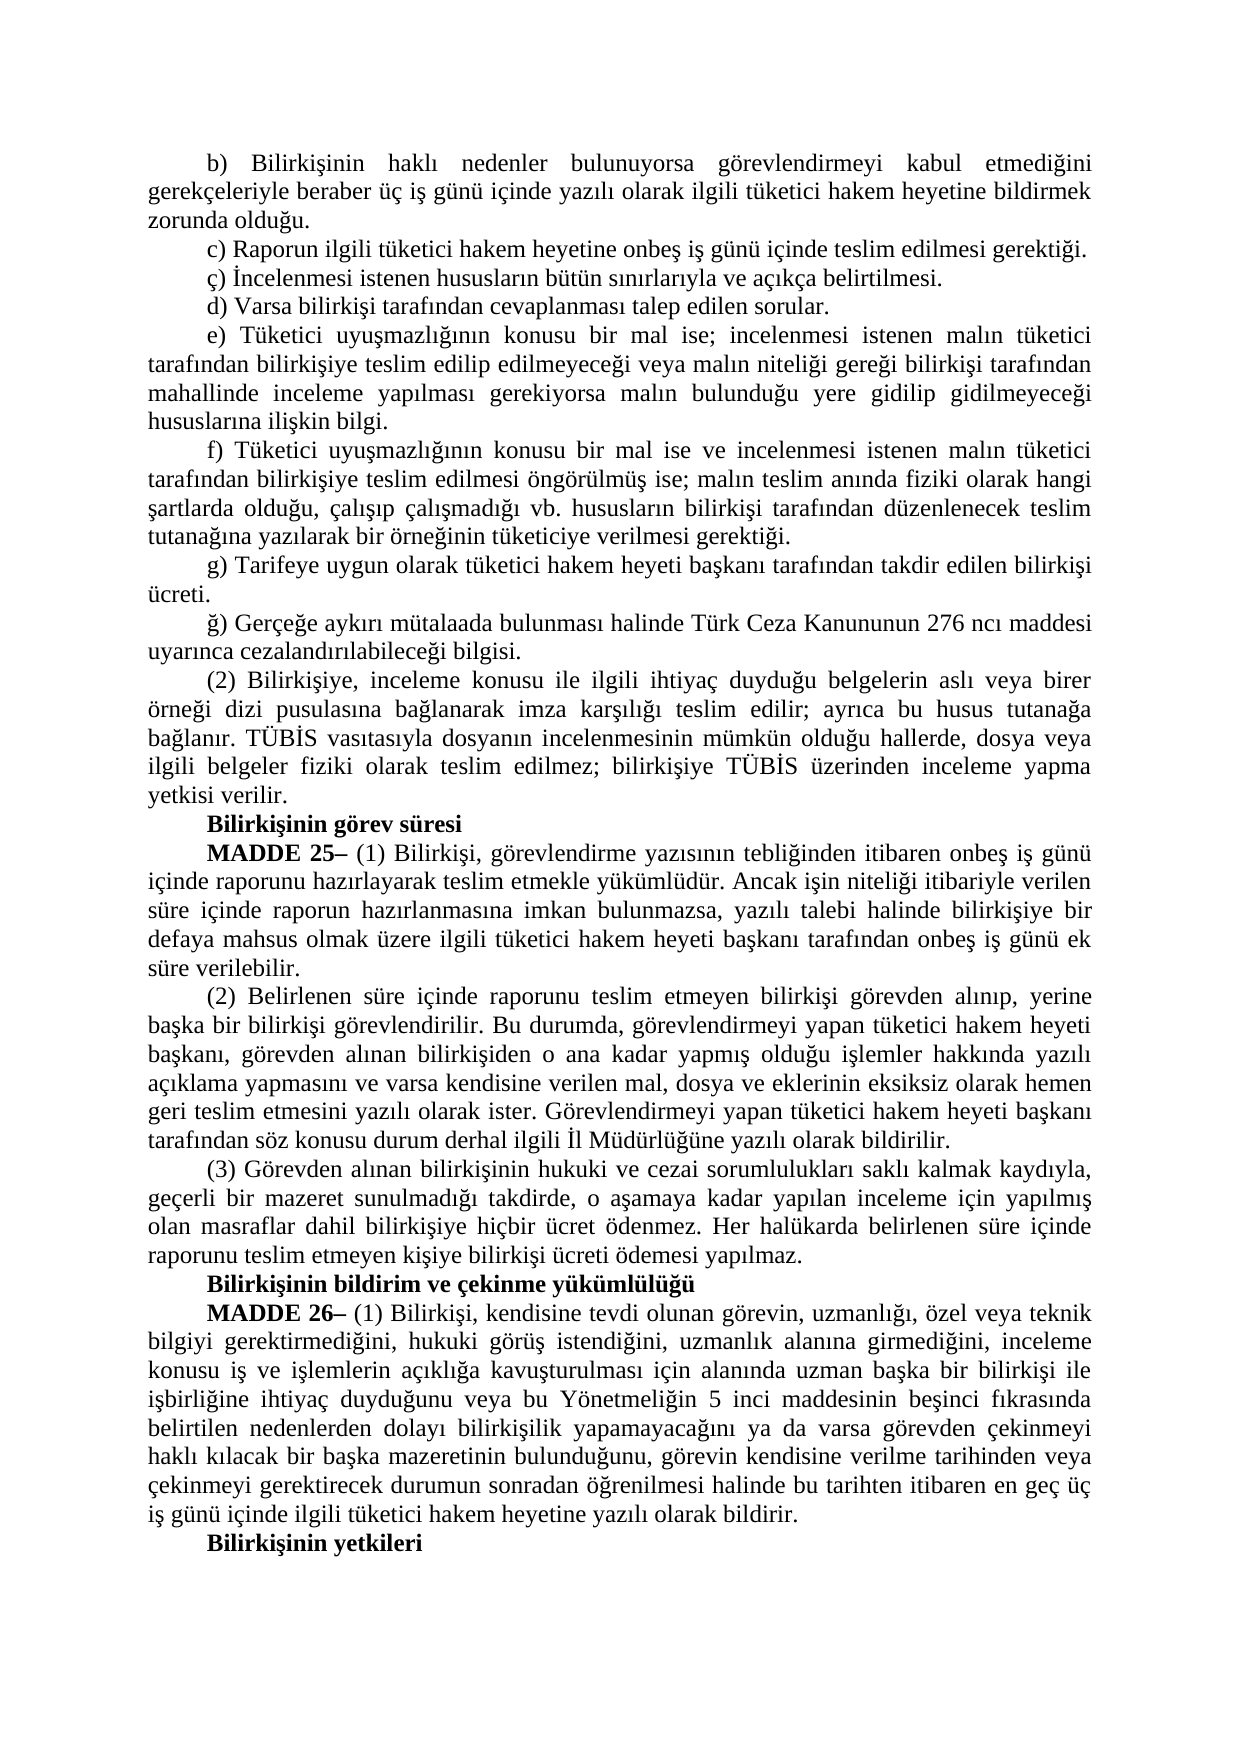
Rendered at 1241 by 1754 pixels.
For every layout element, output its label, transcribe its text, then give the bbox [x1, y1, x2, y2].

text MADDE 25– (1) Bilirkişi, görevlendirme yazısının tebliğinden itibaren onbeş iş günü içinde raporunu hazırlayarak teslim etmekle yükümlüdür. Ancak işin niteliği itibariyle verilen süre içinde raporun hazırlanmasına imkan bulunmazsa, yazılı talebi halinde bilirkişiye bir defaya mahsus olmak üzere ilgili tüketici hakem heyeti başkanı tarafından onbeş iş günü ek süre verilebilir. [148, 838, 1093, 981]
text (2) Bilirkişiye, inceleme konusu ile ilgili ihtiyaç duyduğu belgelerin aslı veya birer örneği dizi pusulasına bağlanarak imza karşılığı teslim edilir; ayrıca bu husus tutanağa bağlanır. TÜBİS vasıtasıyla dosyanın incelenmesinin mümkün olduğu hallerde, dosya veya ilgili belgeler fiziki olarak teslim edilmez; bilirkişiye TÜBİS üzerinden inceleme yapma yetkisi verilir. [148, 665, 1093, 809]
text d) Varsa bilirkişi tarafından cevaplanması talep edilen sorular. [148, 291, 1093, 320]
text e) Tüketici uyuşmazlığının konusu bir mal ise; incelenmesi istenen malın tüketici tarafından bilirkişiye teslim edilip edilmeyeceği veya malın niteliği gereği bilirkişi tarafından mahallinde inceleme yapılması gerekiyorsa malın bulunduğu yere gidilip gidilmeyeceği hususlarına ilişkin bilgi. [148, 320, 1093, 435]
text g) Tarifeye uygun olarak tüketici hakem heyeti başkanı tarafından takdir edilen bilirkişi ücreti. [148, 550, 1093, 608]
text (2) Belirlenen süre içinde raporunu teslim etmeyen bilirkişi görevden alınıp, yerine başka bir bilirkişi görevlendirilir. Bu durumda, görevlendirmeyi yapan tüketici hakem heyeti başkanı, görevden alınan bilirkişiden o ana kadar yapmış olduğu işlemler hakkında yazılı açıklama yapmasını ve varsa kendisine verilen mal, dosya ve eklerinin eksiksiz olarak hemen geri teslim etmesini yazılı olarak ister. Görevlendirmeyi yapan tüketici hakem heyeti başkanı tarafından söz konusu durum derhal ilgili İl Müdürlüğüne yazılı olarak bildirilir. [148, 981, 1093, 1154]
text Bilirkişinin görev süresi [148, 809, 1093, 838]
text Bilirkişinin yetkileri [148, 1528, 1093, 1556]
text (3) Görevden alınan bilirkişinin hukuki ve cezai sorumlulukları saklı kalmak kaydıyla, geçerli bir mazeret sunulmadığı takdirde, o aşamaya kadar yapılan inceleme için yapılmış olan masraflar dahil bilirkişiye hiçbir ücret ödenmez. Her halükarda belirlenen süre içinde raporunu teslim etmeyen kişiye bilirkişi ücreti ödemesi yapılmaz. [148, 1154, 1093, 1269]
text b) Bilirkişinin haklı nedenler bulunuyorsa görevlendirmeyi kabul etmediğini gerekçeleriyle beraber üç iş günü içinde yazılı olarak ilgili tüketici hakem heyetine bildirmek zorunda olduğu. [148, 148, 1093, 234]
text f) Tüketici uyuşmazlığının konusu bir mal ise ve incelenmesi istenen malın tüketici tarafından bilirkişiye teslim edilmesi öngörülmüş ise; malın teslim anında fiziki olarak hangi şartlarda olduğu, çalışıp çalışmadığı vb. hususların bilirkişi tarafından düzenlenecek teslim tutanağına yazılarak bir örneğinin tüketiciye verilmesi gerektiği. [148, 435, 1093, 550]
text MADDE 26– (1) Bilirkişi, kendisine tevdi olunan görevin, uzmanlığı, özel veya teknik bilgiyi gerektirmediğini, hukuki görüş istendiğini, uzmanlık alanına girmediğini, inceleme konusu iş ve işlemlerin açıklığa kavuşturulması için alanında uzman başka bir bilirkişi ile işbirliğine ihtiyaç duyduğunu veya bu Yönetmeliğin 5 inci maddesinin beşinci fıkrasında belirtilen nedenlerden dolayı bilirkişilik yapamayacağını ya da varsa görevden çekinmeyi haklı kılacak bir başka mazeretinin bulunduğunu, görevin kendisine verilme tarihinden veya çekinmeyi gerektirecek durumun sonradan öğrenilmesi halinde bu tarihten itibaren en geç üç iş günü içinde ilgili tüketici hakem heyetine yazılı olarak bildirir. [148, 1298, 1093, 1528]
text Bilirkişinin bildirim ve çekinme yükümlülüğü [148, 1269, 1093, 1298]
text ğ) Gerçeğe aykırı mütalaada bulunması halinde Türk Ceza Kanununun 276 ncı maddesi uyarınca cezalandırılabileceği bilgisi. [148, 608, 1093, 665]
text ç) İncelenmesi istenen hususların bütün sınırlarıyla ve açıkça belirtilmesi. [148, 263, 1093, 291]
text c) Raporun ilgili tüketici hakem heyetine onbeş iş günü içinde teslim edilmesi gerektiği. [148, 234, 1093, 263]
